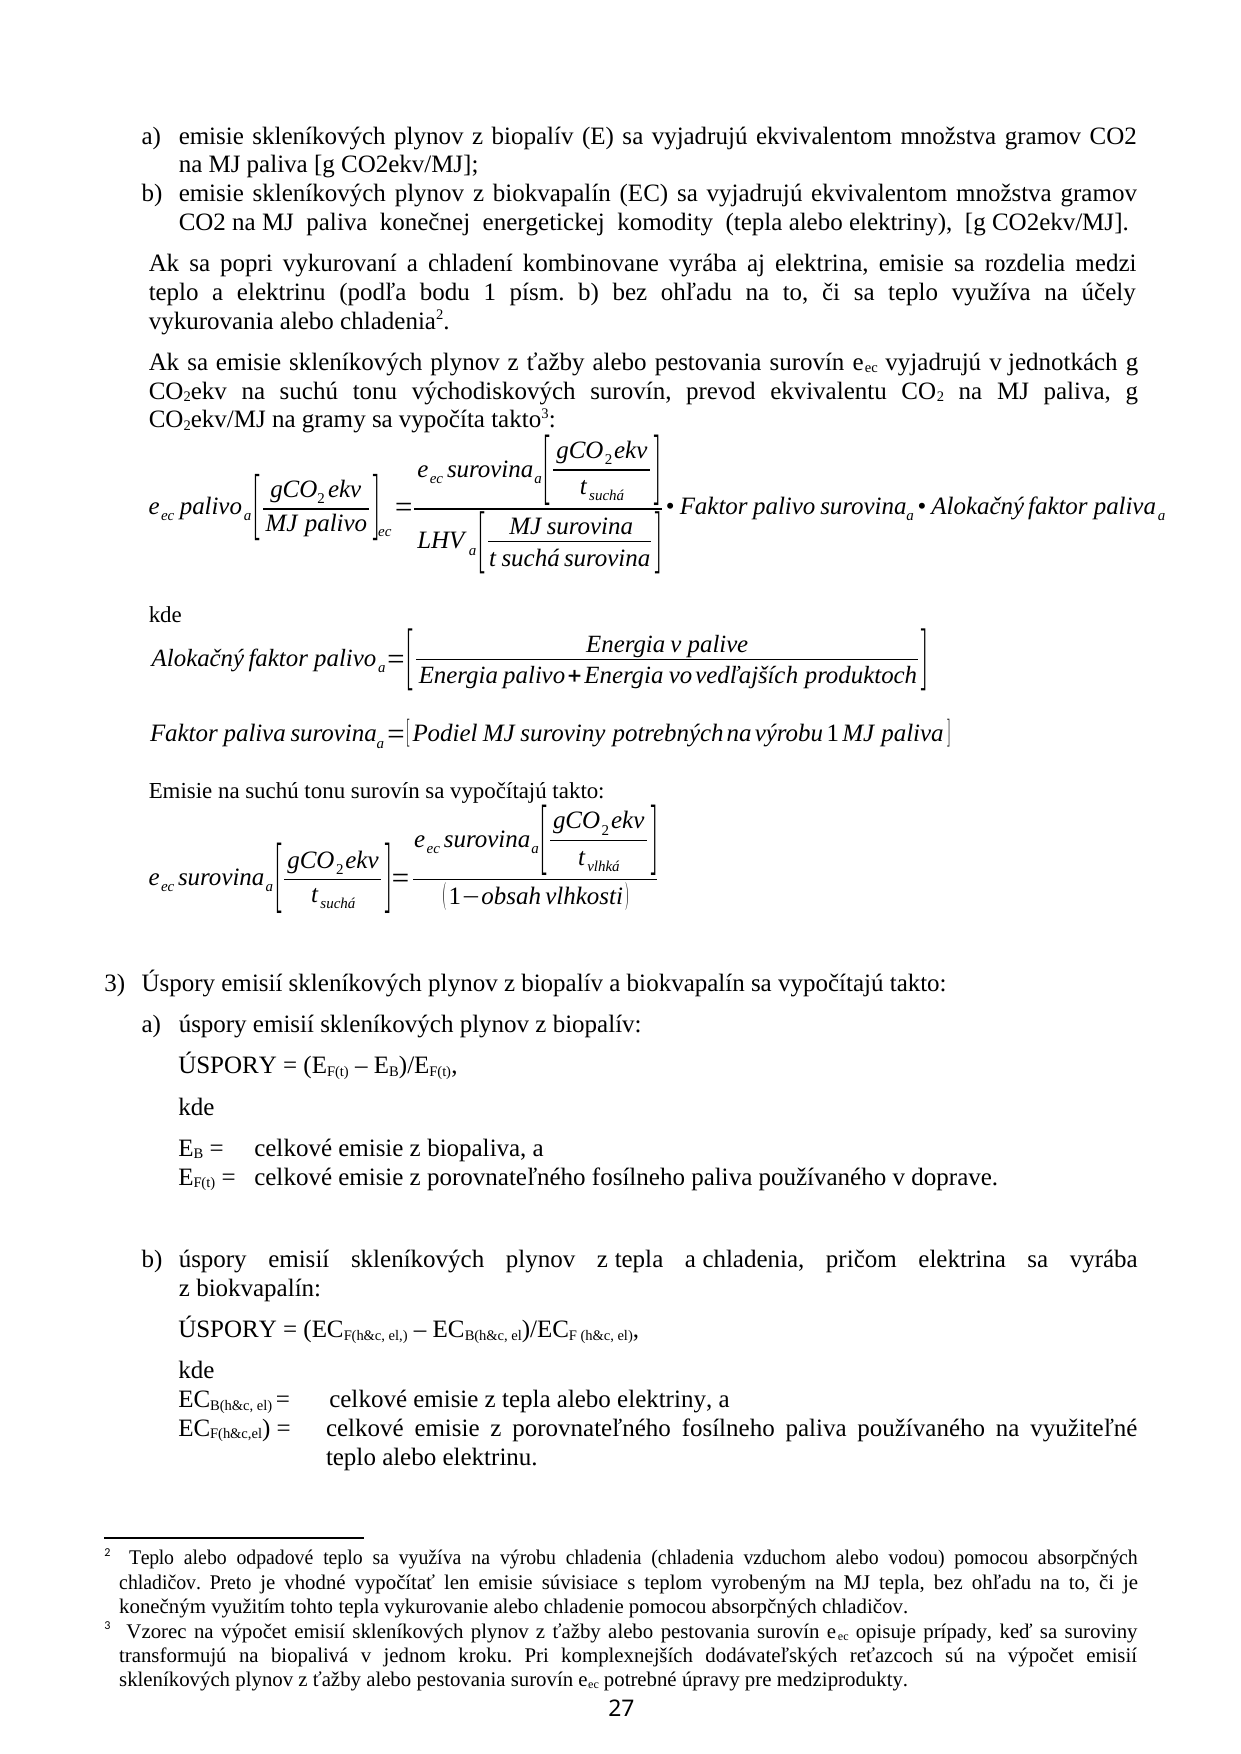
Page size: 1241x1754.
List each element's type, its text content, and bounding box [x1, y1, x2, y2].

list úspory emisií skleníkových plynov z biopalív: [141, 1009, 1138, 1038]
text kde [178, 1356, 1138, 1384]
text ÚSPORY = (ECF(h&c, el,) – ECB(h&c, el)/ECF (h&c, el), [178, 1314, 1138, 1343]
text ÚSPORY = (EF(t) – EB)/EF(t), [178, 1051, 1138, 1079]
list úspory emisií skleníkových plynov z tepla a chladenia, pričom elektrina sa vyrába z biokvapalín: [141, 1244, 1138, 1302]
text Ak sa popri vykurovaní a chladení kombinovane vyrába aj elektrina, emisie sa rozdelia medzi teplo a elektrinu (podľa bodu 1 písm. b) bez ohľadu na to, či sa teplo využíva na účely vykurovania alebo chladenia. [148, 248, 1138, 334]
list emisie skleníkových plynov z biokvapalín (EC) sa vyjadrujú ekvivalentom množstva gramov CO2 na MJ paliva konečnej energetickej komodity (tepla alebo elektriny), [g CO2ekv/MJ]. [141, 178, 1138, 236]
text EB = celkové emisie z biopaliva, a [178, 1133, 1138, 1162]
text ECF(h&c,el) = celkové emisie z porovnateľného fosílneho paliva používaného na využiteľné teplo alebo elektrinu. [178, 1413, 1138, 1471]
text EF(t) = celkové emisie z porovnateľného fosílneho paliva používaného v doprave. [178, 1162, 1138, 1191]
text Emisie na suchú tonu surovín sa vypočítajú takto: [148, 778, 1138, 804]
text ECB(h&c, el) = celkové emisie z tepla alebo elektriny, a [178, 1384, 1138, 1413]
text kde [148, 601, 1138, 627]
text kde [178, 1092, 1138, 1121]
list Úspory emisií skleníkových plynov z biopalív a biokvapalín sa vypočítajú takto: [104, 968, 1138, 997]
list emisie skleníkových plynov z biopalív (E) sa vyjadrujú ekvivalentom množstva gramov CO2 na MJ paliva [g CO2ekv/MJ]; [141, 121, 1138, 178]
text Ak sa emisie skleníkových plynov z ťažby alebo pestovania surovín eec vyjadrujú v jednotkách g CO2ekv na suchú tonu východiskových surovín, prevod ekvivalentu CO2 na MJ paliva, g CO2ekv/MJ na gramy sa vypočíta takto: [148, 347, 1138, 433]
